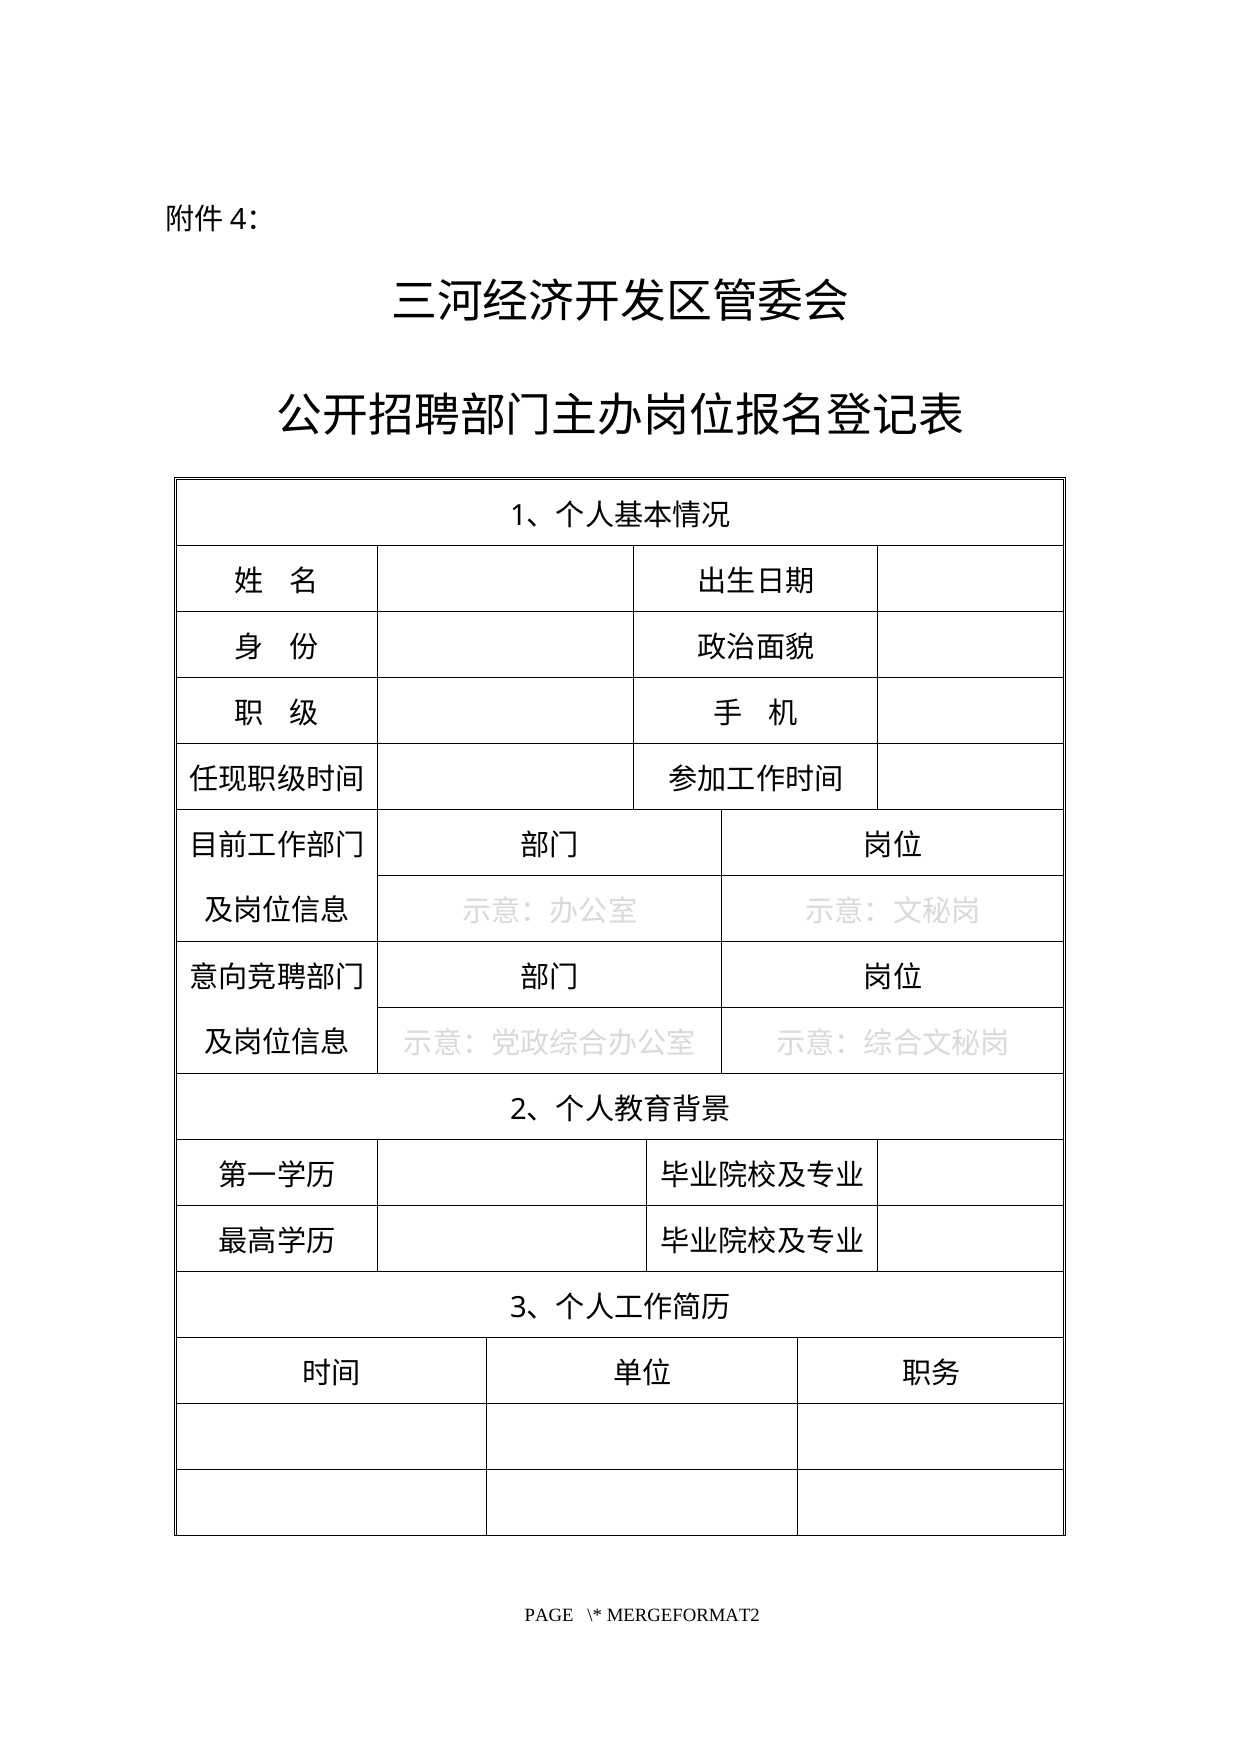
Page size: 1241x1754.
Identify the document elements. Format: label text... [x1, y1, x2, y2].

table_cell [798, 1470, 1063, 1535]
table_cell [878, 612, 1063, 677]
table_cell 示意：党政综合办公室 [378, 1008, 721, 1073]
table_cell 目前工作部门及岗位信息 [177, 810, 377, 941]
table_cell 职 级 [177, 678, 377, 743]
table_cell [878, 1206, 1063, 1271]
table_cell [177, 1470, 486, 1535]
table_cell 3、个人工作简历 [177, 1272, 1063, 1337]
table_cell 时间 [177, 1338, 486, 1403]
text 三河经济开发区管委会 [165, 249, 1075, 347]
table_cell 任现职级时间 [177, 744, 377, 809]
table_cell 示意：文秘岗 [722, 876, 1063, 941]
text 附件4： [165, 184, 1075, 249]
table_cell 姓 名 [177, 546, 377, 611]
table_cell 意向竞聘部门及岗位信息 [177, 942, 377, 1073]
text 公开招聘部门主办岗位报名登记表 [165, 363, 1075, 460]
table_cell 部门 [378, 810, 721, 875]
table_cell [378, 1206, 646, 1271]
table_cell 最高学历 [177, 1206, 377, 1271]
table_header 1、个人基本情况 [177, 480, 1063, 545]
table_cell 2、个人教育背景 [177, 1074, 1063, 1139]
table_cell 示意：办公室 [378, 876, 721, 941]
table_cell [177, 1404, 486, 1469]
table_cell 岗位 [722, 942, 1063, 1007]
table_cell [487, 1470, 797, 1535]
table_cell [878, 678, 1063, 743]
table_cell [378, 744, 633, 809]
table_cell [798, 1404, 1063, 1469]
table_cell 岗位 [722, 810, 1063, 875]
table_cell [378, 678, 633, 743]
table_cell 示意：综合文秘岗 [722, 1008, 1063, 1073]
table_cell 参加工作时间 [634, 744, 877, 809]
table_cell 政治面貌 [634, 612, 877, 677]
table_cell 毕业院校及专业 [647, 1206, 877, 1271]
table_cell [878, 744, 1063, 809]
table_cell [378, 612, 633, 677]
table_cell [878, 546, 1063, 611]
table_cell 部门 [378, 942, 721, 1007]
table_cell [378, 1140, 646, 1205]
table_cell 单位 [487, 1338, 797, 1403]
table_cell [487, 1404, 797, 1469]
table_cell [878, 1140, 1063, 1205]
table_cell 第一学历 [177, 1140, 377, 1205]
table_cell 手 机 [634, 678, 877, 743]
table_cell [378, 546, 633, 611]
table_cell 身 份 [177, 612, 377, 677]
table_cell 出生日期 [634, 546, 877, 611]
table_cell 毕业院校及专业 [647, 1140, 877, 1205]
table_cell 职务 [798, 1338, 1063, 1403]
